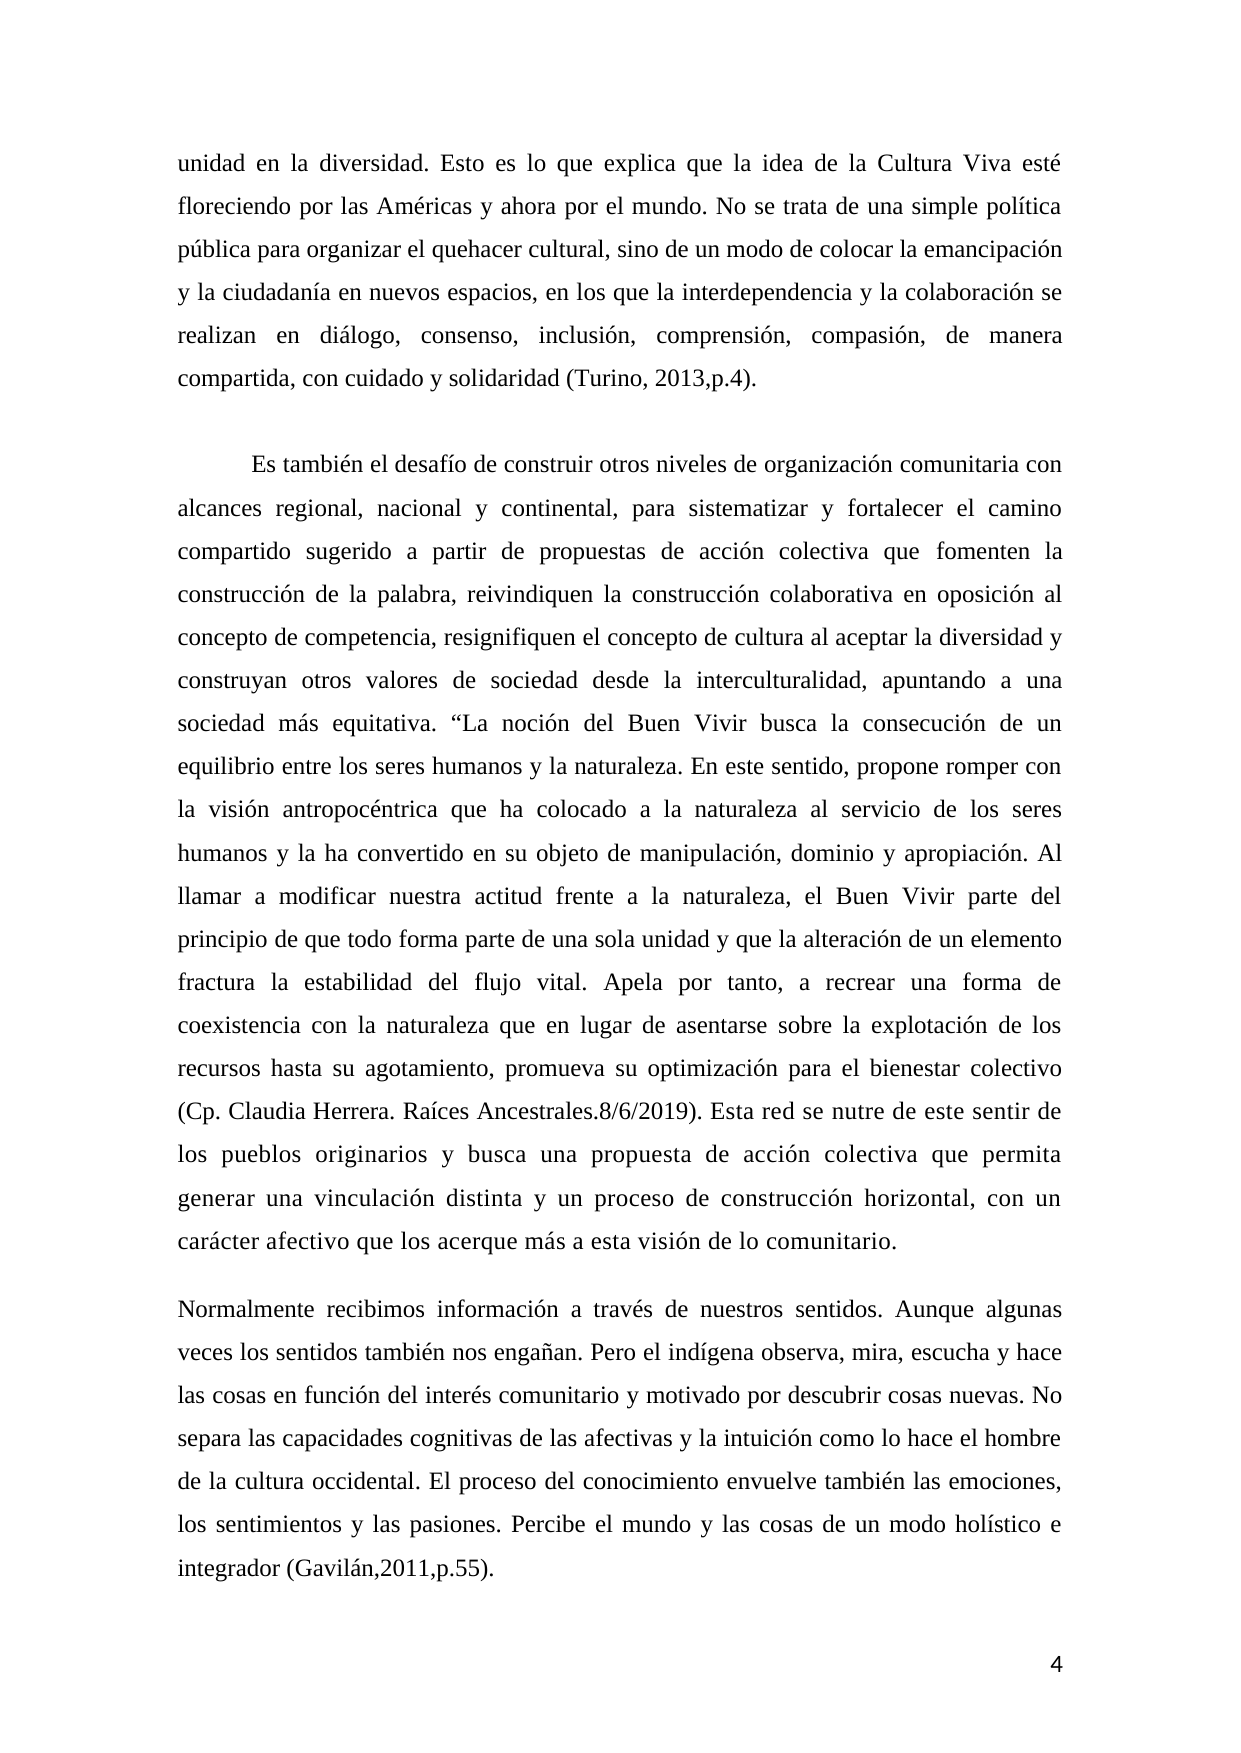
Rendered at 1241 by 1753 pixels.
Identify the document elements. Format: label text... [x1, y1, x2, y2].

text Es también el desafío de construir otros niveles de organización comunitaria con alcances regional, nacional y continental, para sistematizar y fortalecer el camino compartido sugerido a partir de propuestas de acción colectiva que fomenten la construcción de la palabra, reivindiquen la construcción colaborativa en oposición al concepto de competencia, resignifiquen el concepto de cultura al aceptar la diversidad y construyan otros valores de sociedad desde la interculturalidad, apuntando a una sociedad más equitativa. “La noción del Buen Vivir busca la consecución de un equilibrio entre los seres humanos y la naturaleza. En este sentido, propone romper con la visión antropocéntrica que ha colocado a la naturaleza al servicio de los seres humanos y la ha convertido en su objeto de manipulación, dominio y apropiación. Al llamar a modificar nuestra actitud frente a la naturaleza, el Buen Vivir parte del principio de que todo forma parte de una sola unidad y que la alteración de un elemento fractura la estabilidad del flujo vital. Apela por tanto, a recrear una forma de coexistencia con la naturaleza que en lugar de asentarse sobre la explotación de los recursos hasta su agotamiento, promueva su optimización para el bienestar colectivo (Cp. Claudia Herrera. Raíces Ancestrales.8/6/2019). Esta red se nutre de este sentir de los pueblos originarios y busca una propuesta de acción colectiva que permita generar una vinculación distinta y un proceso de construcción horizontal, con un carácter afectivo que los acerque más a esta visión de lo comunitario. [177, 449, 1063, 1254]
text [177, 148, 1063, 392]
text Normalmente recibimos información a través de nuestros sentidos. Aunque algunas veces los sentidos también nos engañan. Pero el indígena observa, mira, escucha y hace las cosas en función del interés comunitario y motivado por descubrir cosas nuevas. No separa las capacidades cognitivas de las afectivas y la intuición como lo hace el hombre de la cultura occidental. El proceso del conocimiento envuelve también las emociones, los sentimientos y las pasiones. Percibe el mundo y las cosas de un modo holístico e integrador (Gavilán,2011,p.55). [177, 1294, 1063, 1581]
